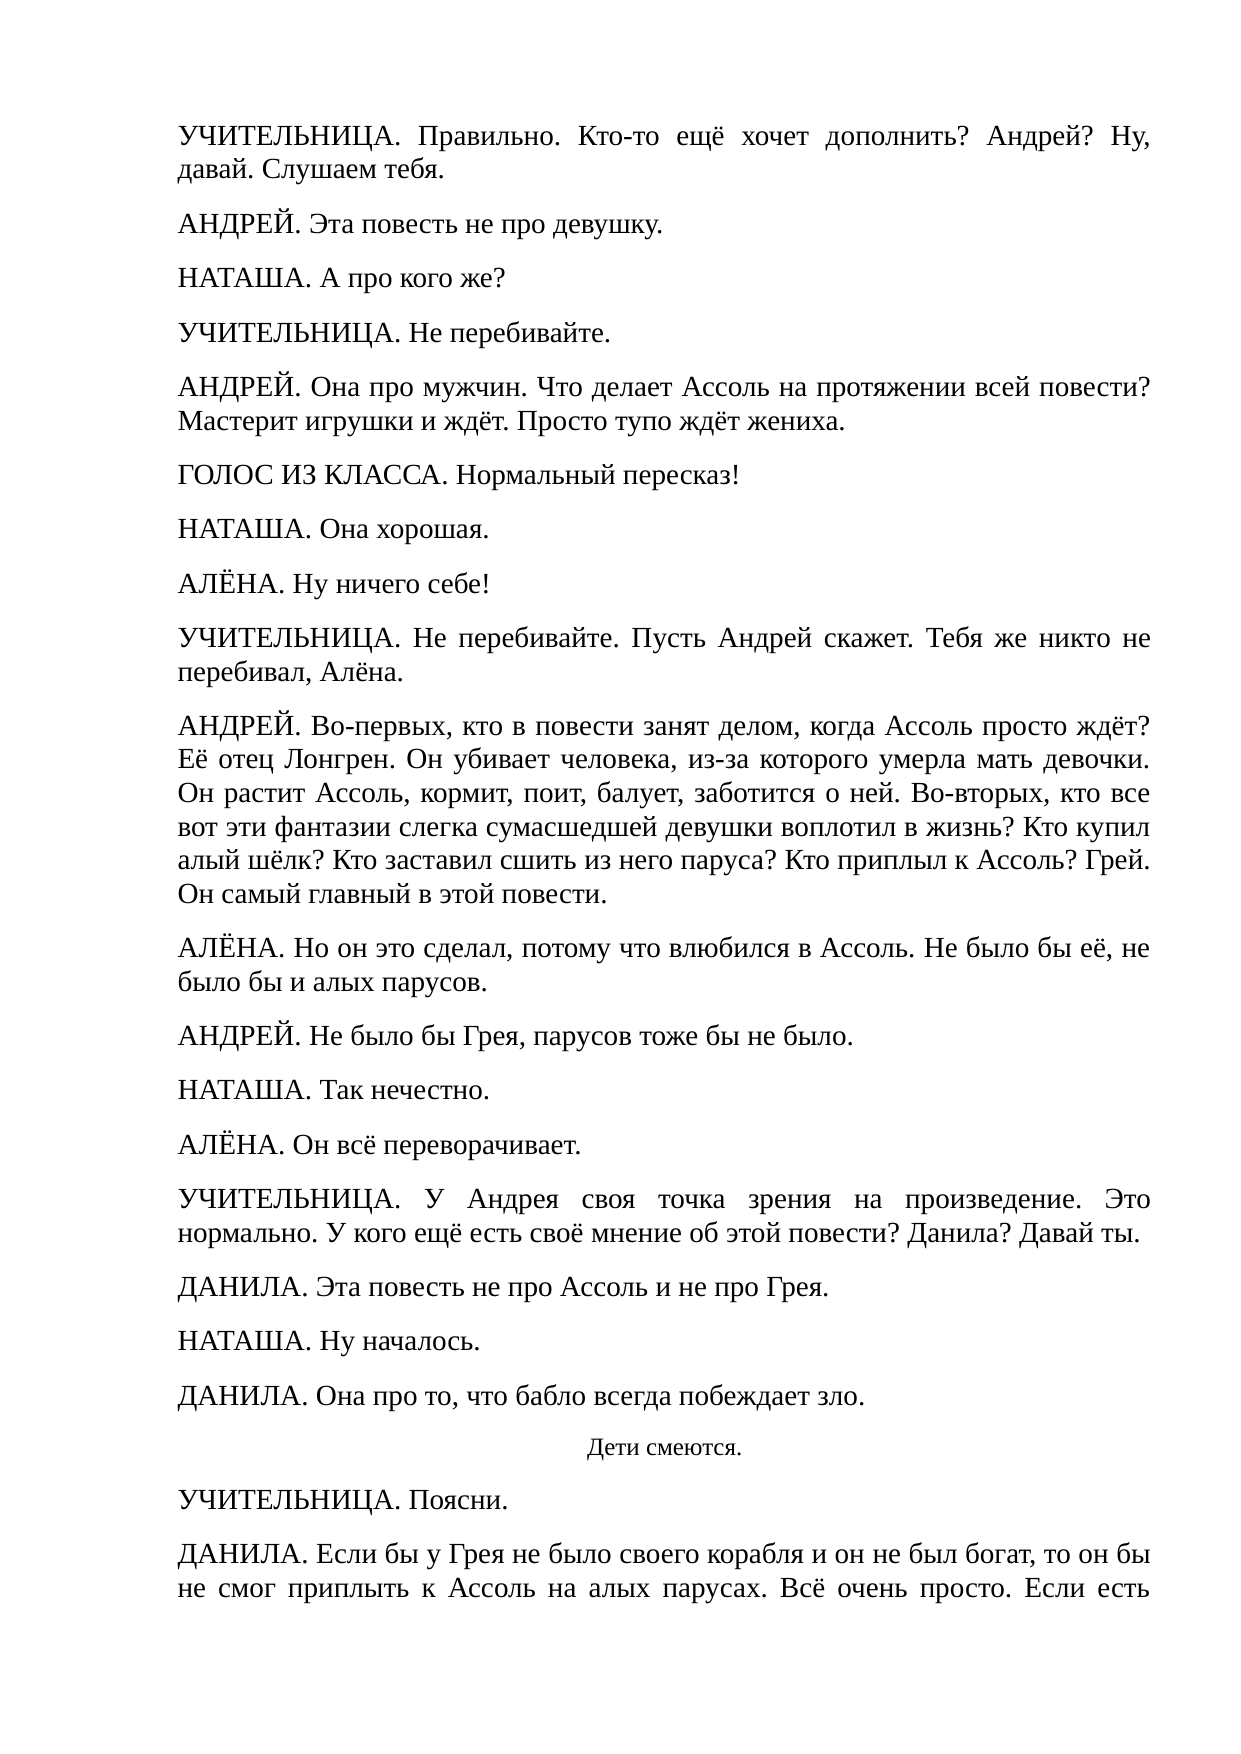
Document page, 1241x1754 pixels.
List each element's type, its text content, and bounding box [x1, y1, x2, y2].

text АНДРЕЙ. Во-первых, кто в повести занят делом, когда Ассоль просто ждёт? Её отец Лонгрен. Он убивает человека, из-за которого умерла мать девочки. Он растит Ассоль, кормит, поит, балует, заботится о ней. Во-вторых, кто все вот эти фантазии слегка сумасшедшей девушки воплотил в жизнь? Кто купил алый шёлк? Кто заставил сшить из него паруса? Кто приплыл к Ассоль? Грей. Он самый главный в этой повести. [177, 708, 1152, 909]
text НАТАША. Так нечестно. [177, 1072, 1152, 1106]
text АНДРЕЙ. Не было бы Грея, парусов тоже бы не было. [177, 1018, 1152, 1052]
text АЛЁНА. Он всё переворачивает. [177, 1127, 1152, 1160]
text ДАНИЛА. Эта повесть не про Ассоль и не про Грея. [177, 1269, 1152, 1303]
text НАТАША. Ну началось. [177, 1323, 1152, 1357]
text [177, 1536, 1152, 1603]
text ДАНИЛА. Она про то, что бабло всегда побеждает зло. [177, 1378, 1152, 1411]
text АНДРЕЙ. Она про мужчин. Что делает Ассоль на протяжении всей повести? Мастерит игрушки и ждёт. Просто тупо ждёт жениха. [177, 369, 1152, 436]
text УЧИТЕЛЬНИЦА. У Андрея своя точка зрения на произведение. Это нормально. У кого ещё есть своё мнение об этой повести? Данила? Давай ты. [177, 1181, 1152, 1248]
text АЛЁНА. Ну ничего себе! [177, 566, 1152, 599]
text ГОЛОС ИЗ КЛАССА. Нормальный пересказ! [177, 457, 1152, 491]
text АЛЁНА. Но он это сделал, потому что влюбился в Ассоль. Не было бы её, не было бы и алых парусов. [177, 930, 1152, 997]
text УЧИТЕЛЬНИЦА. Не перебивайте. Пусть Андрей скажет. Тебя же никто не перебивал, Алёна. [177, 620, 1152, 687]
text УЧИТЕЛЬНИЦА. Поясни. [177, 1482, 1152, 1515]
text АНДРЕЙ. Эта повесть не про девушку. [177, 206, 1152, 239]
text УЧИТЕЛЬНИЦА. Правильно. Кто-то ещё хочет дополнить? Андрей? Ну, давай. Слушаем тебя. [177, 118, 1152, 185]
text Дети смеются. [177, 1432, 1152, 1461]
text НАТАША. Она хорошая. [177, 511, 1152, 545]
text УЧИТЕЛЬНИЦА. Не перебивайте. [177, 315, 1152, 348]
text НАТАША. А про кого же? [177, 260, 1152, 294]
